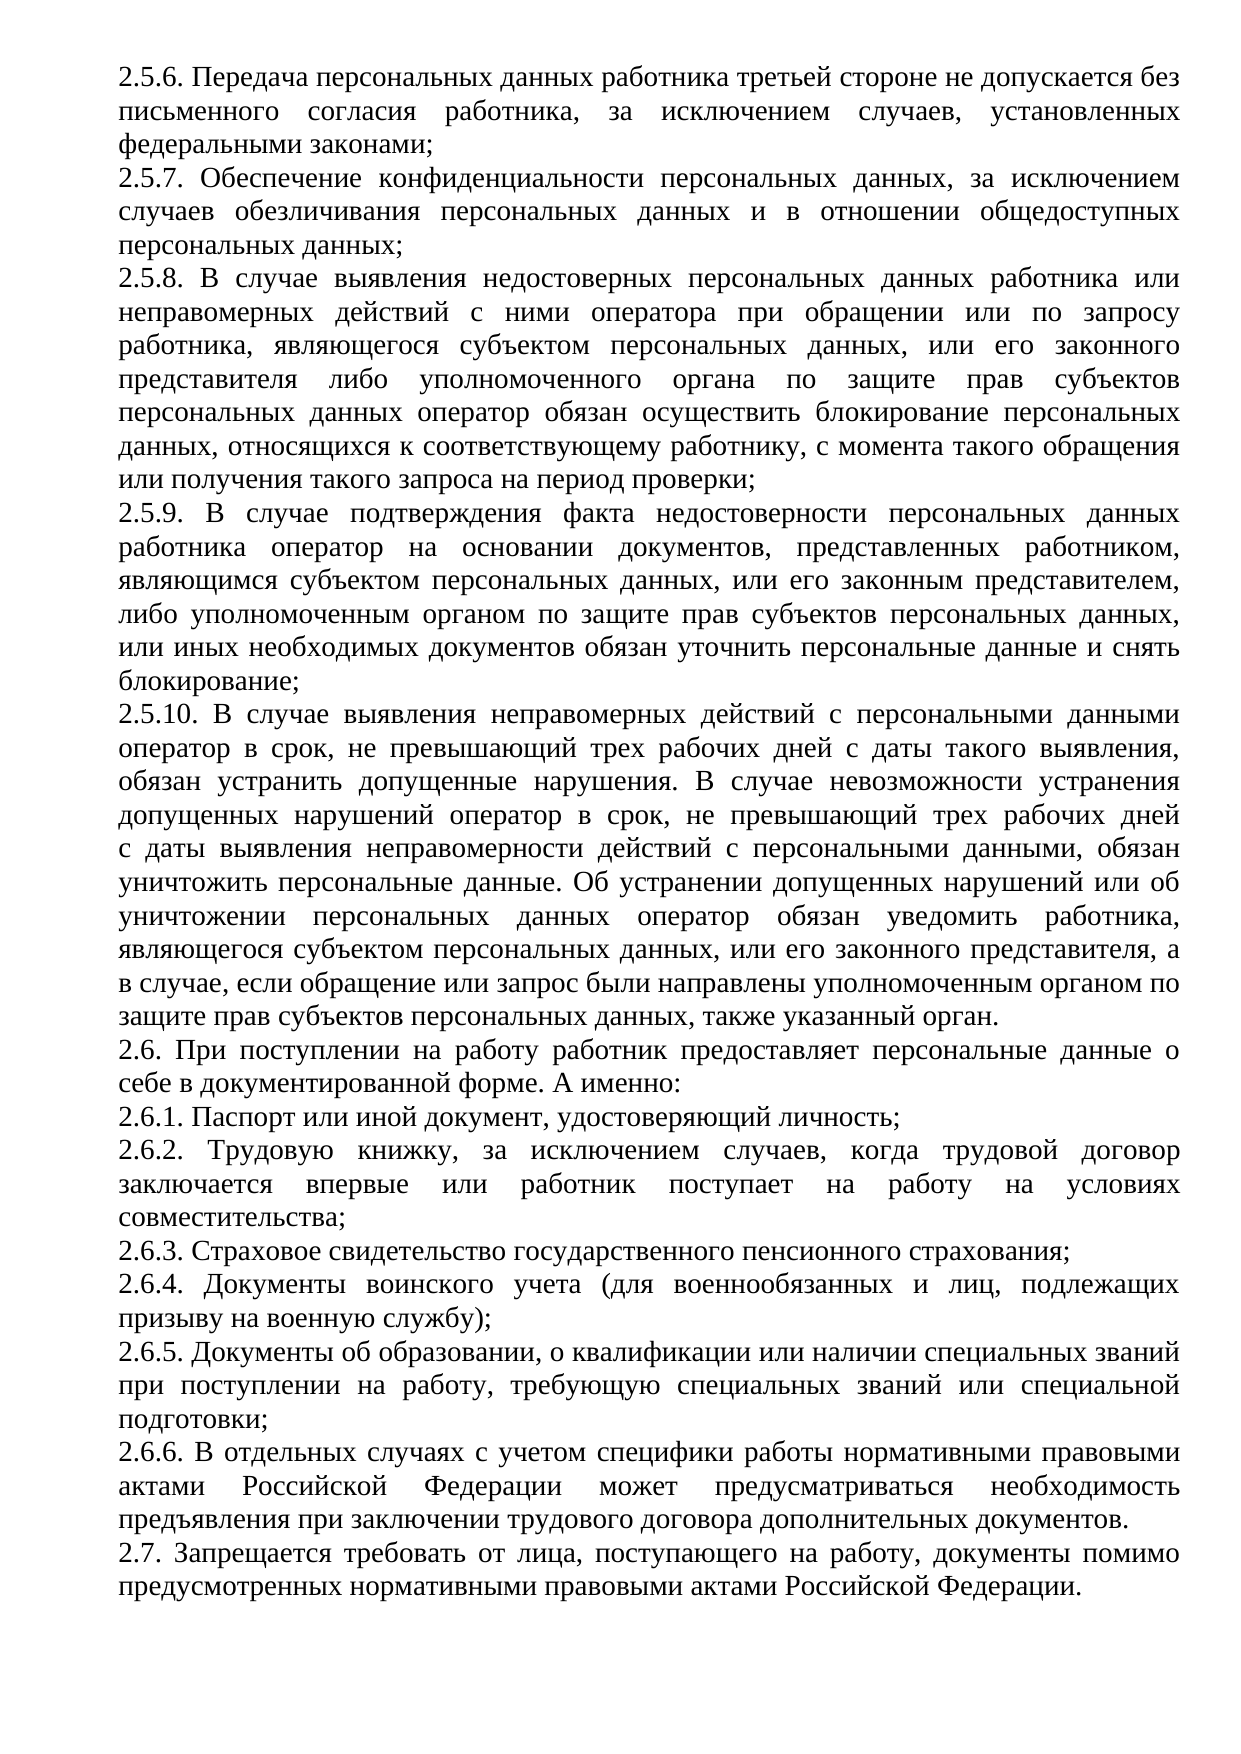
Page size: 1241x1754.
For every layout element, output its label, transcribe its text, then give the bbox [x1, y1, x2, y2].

text 2.7. Запрещается требовать от лица, поступающего на работу, документы помимо предусмотренных нормативными правовыми актами Российской Федерации. [118, 1535, 1181, 1602]
text 2.6.2. Трудовую книжку, за исключением случаев, когда трудовой договор заключается впервые или работник поступает на работу на условиях совместительства; [118, 1132, 1181, 1233]
text 2.6.3. Страховое свидетельство государственного пенсионного страхования; [118, 1233, 1181, 1267]
text 2.6. При поступлении на работу работник предоставляет персональные данные о себе в документированной форме. А именно: [118, 1032, 1181, 1099]
text 2.5.10. В случае выявления неправомерных действий с персональными данными оператор в срок, не превышающий трех рабочих дней с даты такого выявления, обязан устранить допущенные нарушения. В случае невозможности устранения допущенных нарушений оператор в срок, не превышающий трех рабочих дней с даты выявления неправомерности действий с персональными данными, обязан уничтожить персональные данные. Об устранении допущенных нарушений или об уничтожении персональных данных оператор обязан уведомить работника, являющегося субъектом персональных данных, или его законного представителя, а в случае, если обращение или запрос были направлены уполномоченным органом по защите прав субъектов персональных данных, также указанный орган. [118, 696, 1181, 1032]
text 2.6.5. Документы об образовании, о квалификации или наличии специальных званий при поступлении на работу, требующую специальных званий или специальной подготовки; [118, 1334, 1181, 1434]
text 2.5.7. Обеспечение конфиденциальности персональных данных, за исключением случаев обезличивания персональных данных и в отношении общедоступных персональных данных; [118, 160, 1181, 260]
text 2.5.6. Передача персональных данных работника третьей стороне не допускается без письменного согласия работника, за исключением случаев, установленных федеральными законами; [118, 59, 1181, 160]
text 2.6.6. В отдельных случаях с учетом специфики работы нормативными правовыми актами Российской Федерации может предусматриваться необходимость предъявления при заключении трудового договора дополнительных документов. [118, 1434, 1181, 1535]
text 2.5.9. В случае подтверждения факта недостоверности персональных данных работника оператор на основании документов, представленных работником, являющимся субъектом персональных данных, или его законным представителем, либо уполномоченным органом по защите прав субъектов персональных данных, или иных необходимых документов обязан уточнить персональные данные и снять блокирование; [118, 495, 1181, 696]
text 2.5.8. В случае выявления недостоверных персональных данных работника или неправомерных действий с ними оператора при обращении или по запросу работника, являющегося субъектом персональных данных, или его законного представителя либо уполномоченного органа по защите прав субъектов персональных данных оператор обязан осуществить блокирование персональных данных, относящихся к соответствующему работнику, с момента такого обращения или получения такого запроса на период проверки; [118, 260, 1181, 495]
text 2.6.1. Паспорт или иной документ, удостоверяющий личность; [118, 1099, 1181, 1132]
text 2.6.4. Документы воинского учета (для военнообязанных и лиц, подлежащих призыву на военную службу); [118, 1267, 1181, 1334]
